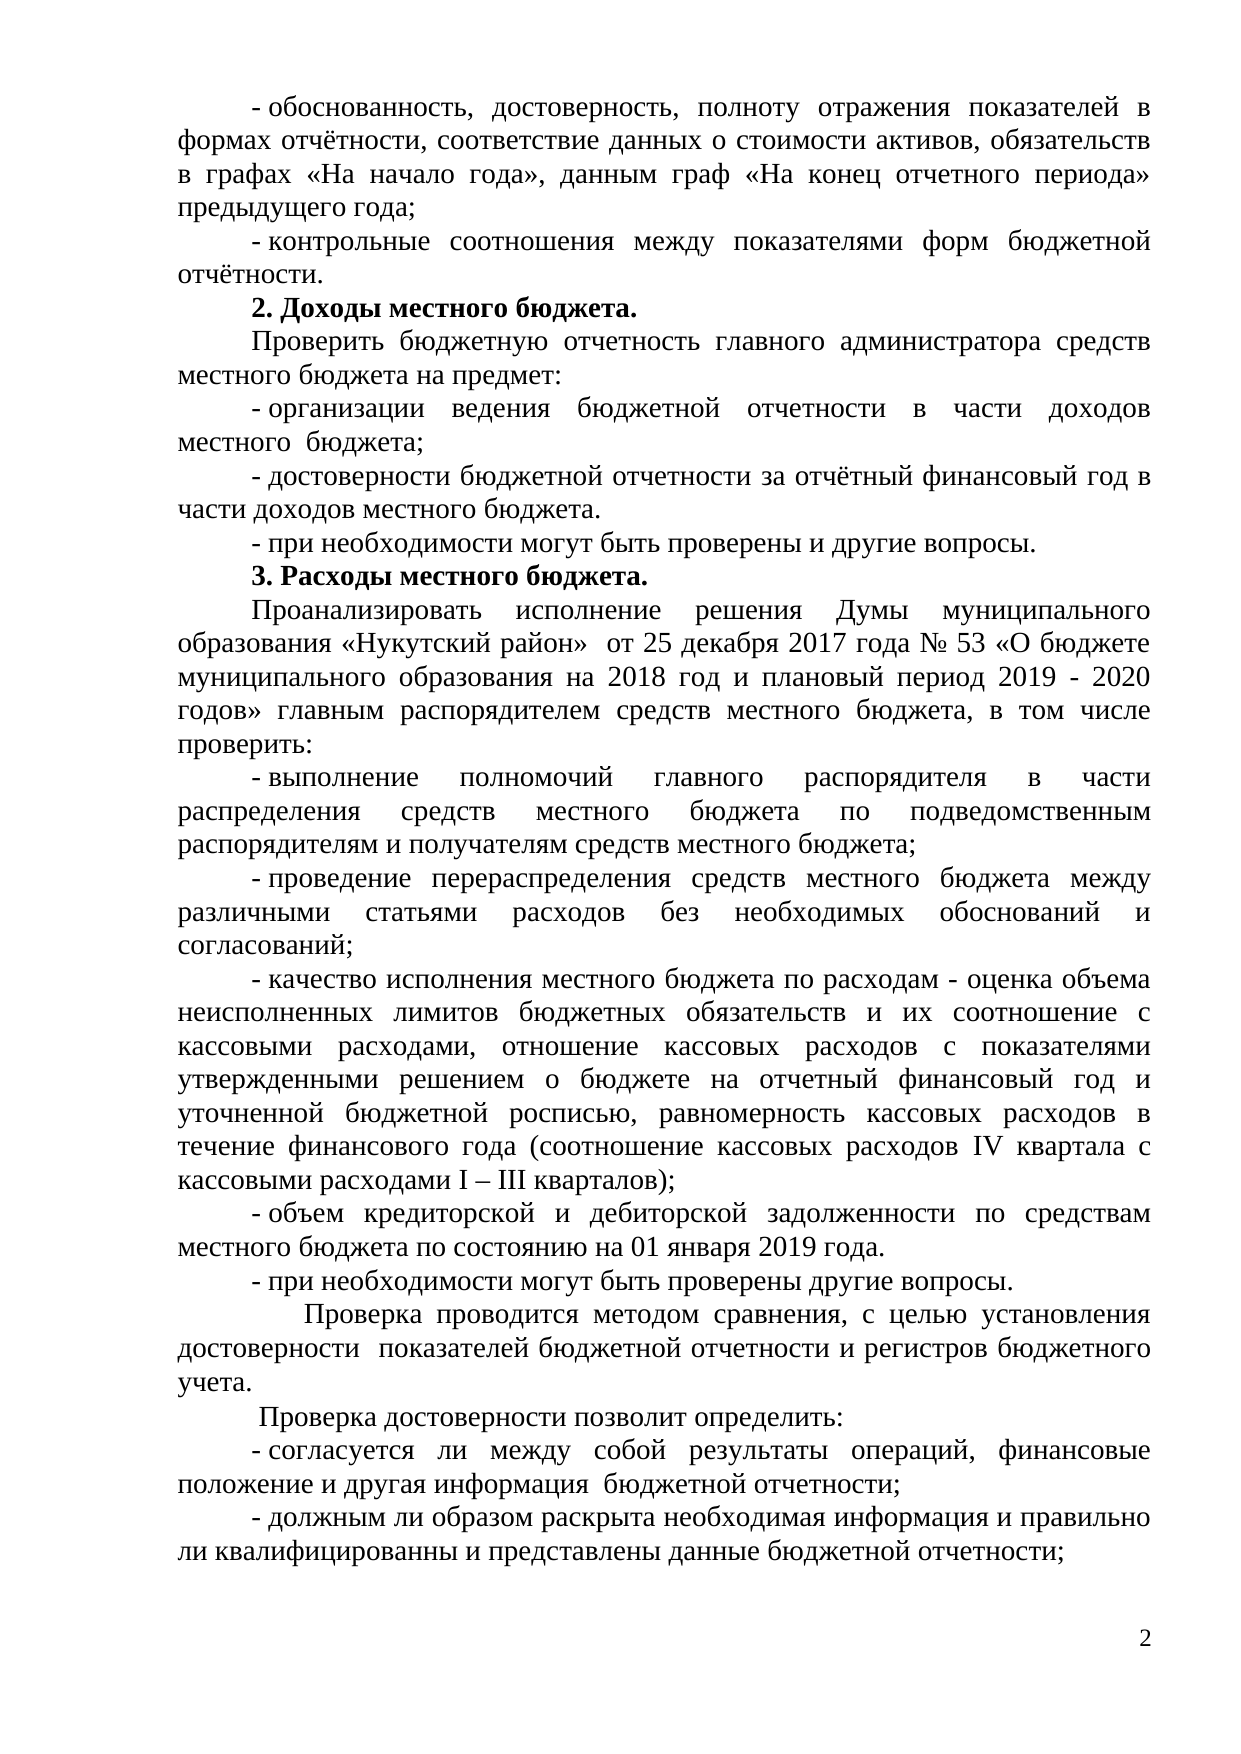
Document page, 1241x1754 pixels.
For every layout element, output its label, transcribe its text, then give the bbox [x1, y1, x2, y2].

text - контрольные соотношения между показателями форм бюджетной отчётности. [177, 223, 1152, 290]
text Проверка проводится методом сравнения, с целью установления достоверности показателей бюджетной отчетности и регистров бюджетного учета. [177, 1296, 1152, 1399]
text - выполнение полномочий главного распорядителя в части распределения средств местного бюджета по подведомственным распорядителям и получателям средств местного бюджета; [177, 759, 1152, 860]
text - согласуется ли между собой результаты операций, финансовые положение и другая информация бюджетной отчетности; [177, 1432, 1152, 1499]
text 3. Расходы местного бюджета. [177, 558, 1152, 592]
text - качество исполнения местного бюджета по расходам - оценка объема неисполненных лимитов бюджетных обязательств и их соотношение с кассовыми расходами, отношение кассовых расходов с показателями утвержденными решением о бюджете на отчетный финансовый год и уточненной бюджетной росписью, равномерность кассовых расходов в течение финансового года (соотношение кассовых расходов IV квартала с кассовыми расходами I – III кварталов); [177, 961, 1152, 1196]
text Проанализировать исполнение решения Думы муниципального образования «Нукутский район» от 25 декабря 2017 года № 53 «О бюджете муниципального образования на 2018 год и плановый период 2019 - 2020 годов» главным распорядителем средств местного бюджета, в том числе проверить: [177, 592, 1152, 759]
text - проведение перераспределения средств местного бюджета между различными статьями расходов без необходимых обоснований и согласований; [177, 860, 1152, 961]
text - организации ведения бюджетной отчетности в части доходов местного бюджета; [177, 391, 1152, 458]
text - объем кредиторской и дебиторской задолженности по средствам местного бюджета по состоянию на 01 января 2019 года. [177, 1196, 1152, 1263]
text 2. Доходы местного бюджета. [177, 290, 1152, 323]
text Проверка достоверности позволит определить: [177, 1399, 1152, 1432]
text - обоснованность, достоверность, полноту отражения показателей в формах отчётности, соответствие данных о стоимости активов, обязательств в графах «На начало года», данным граф «На конец отчетного периода» предыдущего года; [177, 89, 1152, 223]
text - при необходимости могут быть проверены и другие вопросы. [177, 525, 1152, 558]
text - достоверности бюджетной отчетности за отчётный финансовый год в части доходов местного бюджета. [177, 458, 1152, 525]
text Проверить бюджетную отчетность главного администратора средств местного бюджета на предмет: [177, 323, 1152, 391]
text - должным ли образом раскрыта необходимая информация и правильно ли квалифицированны и представлены данные бюджетной отчетности; [177, 1499, 1152, 1567]
text - при необходимости могут быть проверены другие вопросы. [177, 1263, 1152, 1296]
